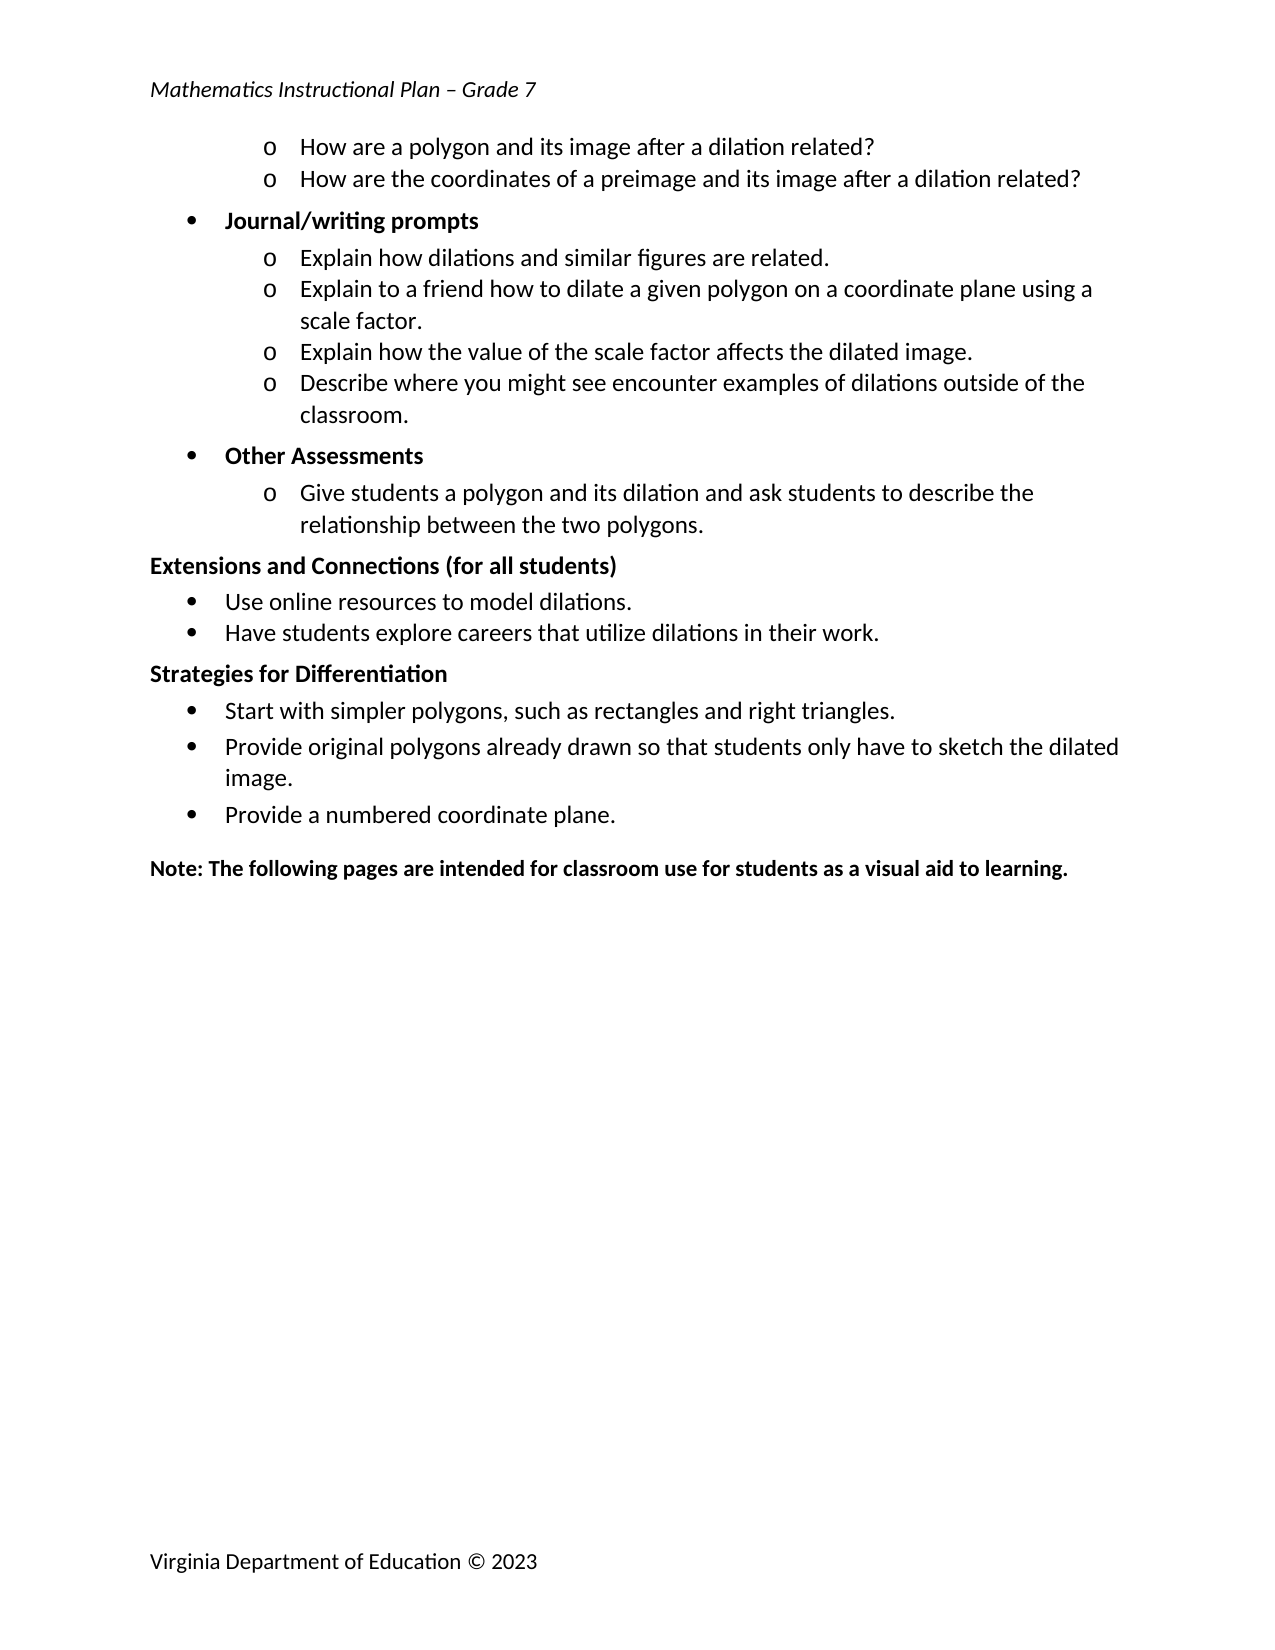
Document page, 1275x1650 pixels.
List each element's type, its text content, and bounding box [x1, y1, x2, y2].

subtitle Other Assessments [187, 440, 1125, 471]
subtitle Journal/writing prompts [187, 205, 1125, 236]
list How are the coordinates of a preimage and its image after a dilation related? [262, 163, 1125, 194]
list Explain to a friend how to dilate a given polygon on a coordinate plane using a scale factor. [262, 273, 1125, 336]
list Describe where you might see encounter examples of dilations outside of the classroom. [262, 368, 1125, 430]
list Provide original polygons already drawn so that students only have to sketch the dilated image. [187, 732, 1125, 793]
list How are a polygon and its image after a dilation related? [262, 131, 1125, 163]
list Explain how the value of the scale factor affects the dilated image. [262, 336, 1125, 368]
subtitle Strategies for Differentiation [150, 658, 1125, 688]
list Have students explore careers that utilize dilations in their work. [187, 617, 1125, 648]
list Start with simpler polygons, such as rectangles and right triangles. [187, 695, 1125, 725]
list Provide a numbered coordinate plane. [187, 799, 1125, 829]
list Use online resources to model dilations. [187, 587, 1125, 617]
list Explain how dilations and similar figures are related. [262, 242, 1125, 273]
list Give students a polygon and its dilation and ask students to describe the relationship between the two polygons. [262, 477, 1125, 539]
subtitle Extensions and Connections (for all students) [150, 550, 1125, 580]
text Note: The following pages are intended for classroom use for students as a visual aid to learning. [150, 854, 1125, 882]
